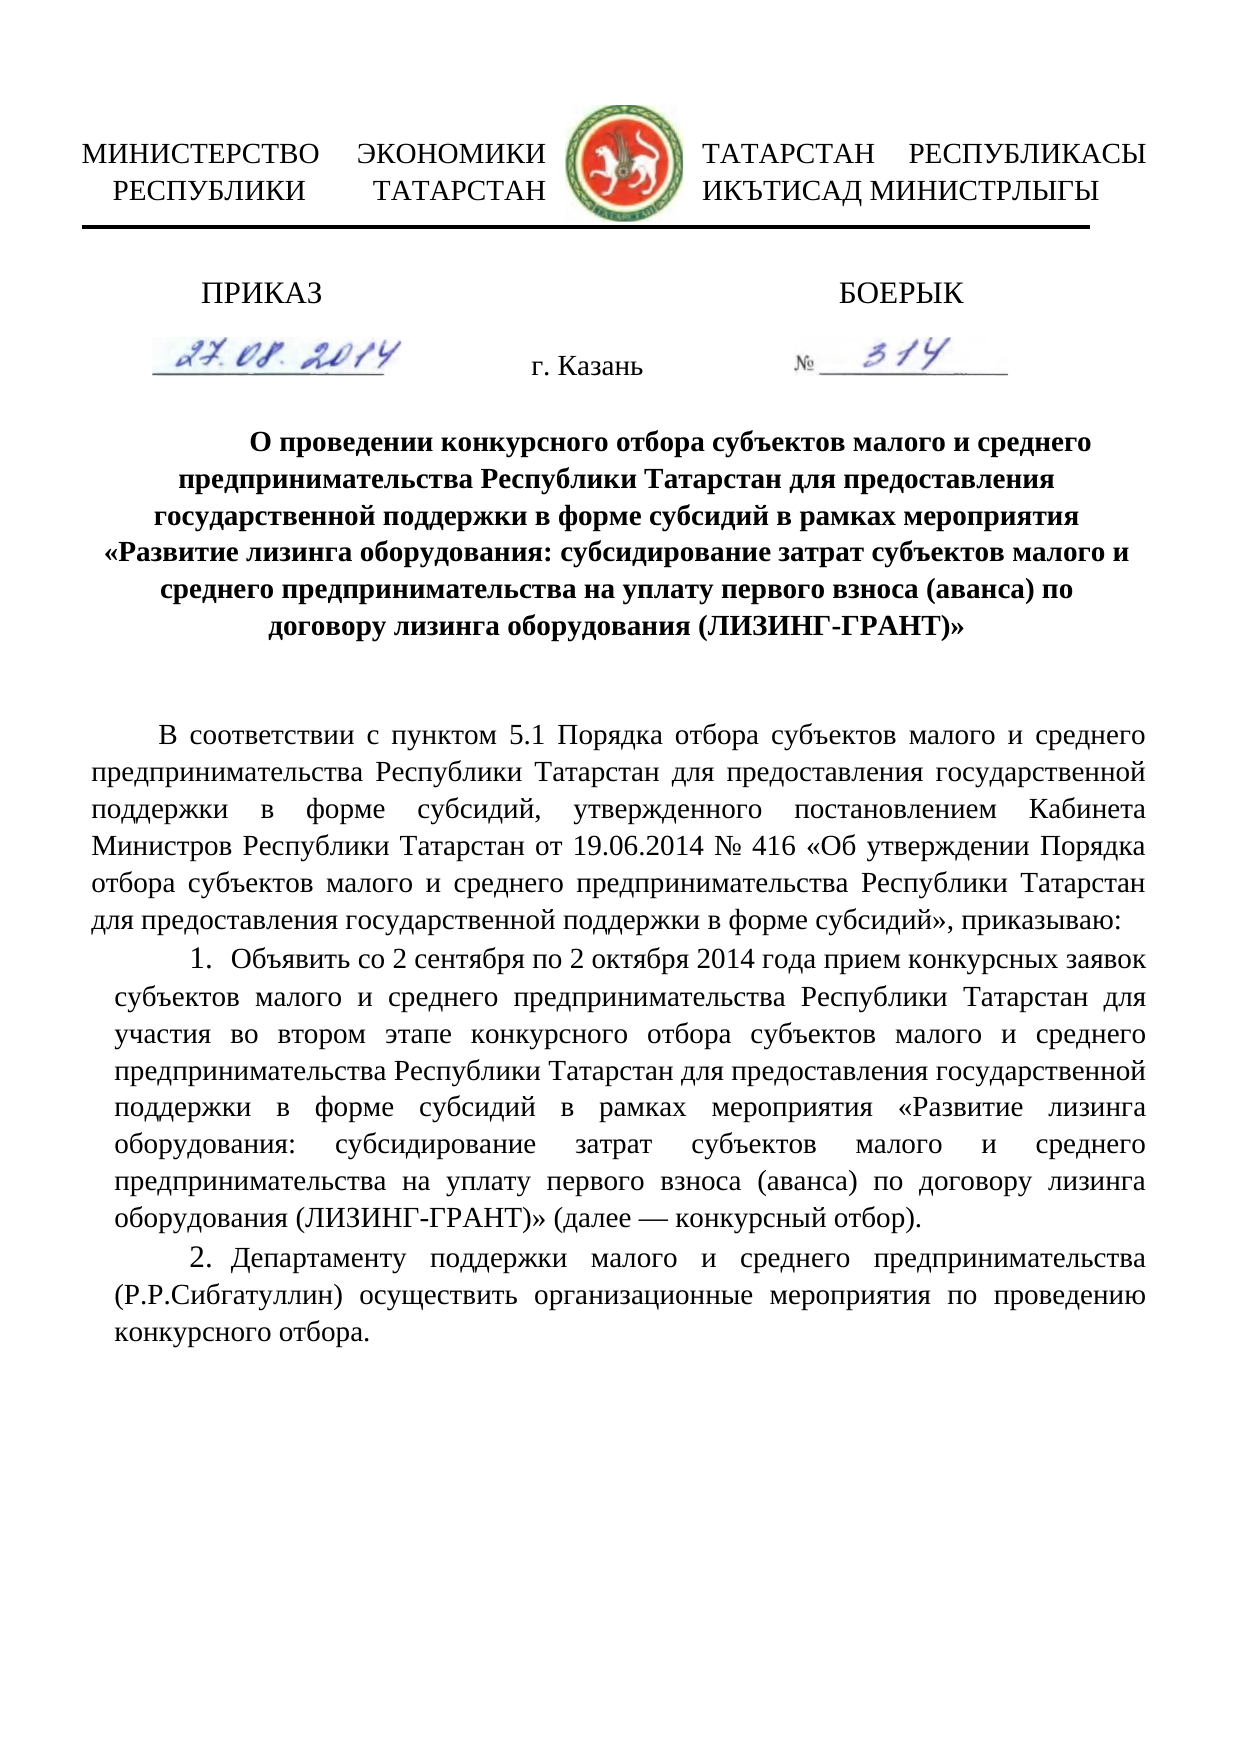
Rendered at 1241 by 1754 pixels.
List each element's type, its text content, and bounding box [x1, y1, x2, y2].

text О проведении конкурсного отбора субъектов малого и среднего предпринимательства Республики Татарстан для предоставления государственной поддержки в форме субсидий в рамках мероприятия «Развитие лизинга оборудования: субсидирование затрат субъектов малого и среднего предпринимательства на уплату первого взноса (аванса) по договору лизинга оборудования (ЛИЗИНГ-ГРАНТ)» [103, 424, 1130, 642]
picture [794, 337, 1009, 376]
text В соответствии с пунктом 5.1 Порядка отбора субъектов малого и среднего предпринимательства Республики Татарстан для предоставления государственной поддержки в форме субсидий, утвержденного постановлением Кабинета Министров Республики Татарстан от 19.06.2014 № 416 «Об утверждении Порядка отбора субъектов малого и среднего предпринимательства Республики Татарстан для предоставления государственной поддержки в форме субсидий», приказываю: [91, 717, 1147, 935]
list Департаменту поддержки малого и среднего предпринимательства (Р.Р.Сибгатуллин) осуществить организационные мероприятия по проведению конкурсного отбора. [114, 1238, 1147, 1347]
list Объявить со 2 сентября по 2 октября 2014 года прием конкурсных заявок субъектов малого и среднего предпринимательства Республики Татарстан для участия во втором этапе конкурсного отбора субъектов малого и среднего предпринимательства Республики Татарстан для предоставления государственной поддержки в форме субсидий в рамках мероприятия «Развитие лизинга оборудования: субсидирование затрат субъектов малого и среднего предпринимательства на уплату первого взноса (аванса) по договору лизинга оборудования (ЛИЗИНГ-ГРАНТ)» (далее — конкурсный отбор). [114, 939, 1147, 1234]
picture [151, 337, 402, 376]
picture [565, 105, 684, 222]
text МИНИСТЕРСТВО ЭКОНОМИКИ ТАТАРСТАН РЕСПУБЛИКАСЫ РЕСПУБЛИКИ ТАТАРСТАН ИКЪТИСАД МИНИСТРЛЫГЫ [81, 136, 565, 206]
text МИНИСТЕРСТВО ЭКОНОМИКИ ТАТАРСТАН РЕСПУБЛИКАСЫ РЕСПУБЛИКИ ТАТАРСТАН ИКЪТИСАД МИНИСТРЛЫГЫ [684, 136, 1147, 206]
text ПРИКАЗ БОЕРЫК [83, 274, 1147, 310]
